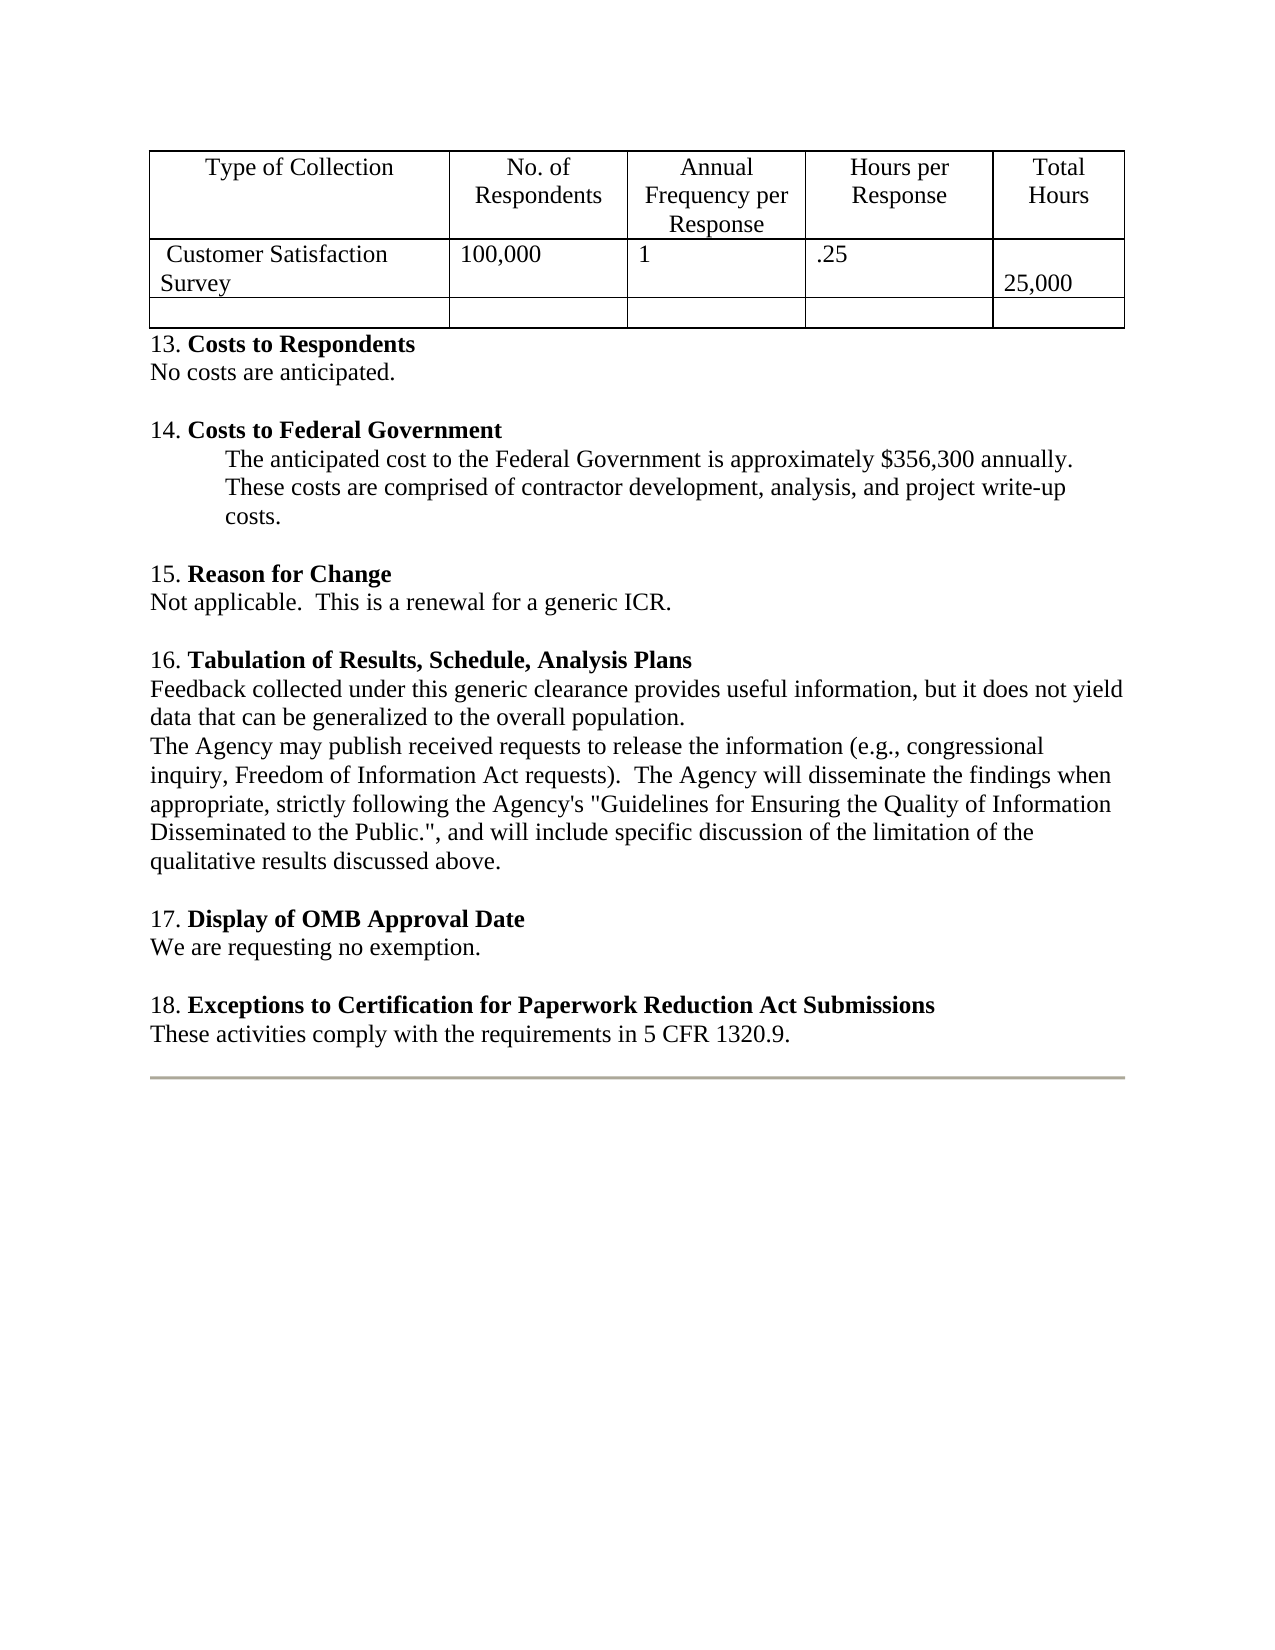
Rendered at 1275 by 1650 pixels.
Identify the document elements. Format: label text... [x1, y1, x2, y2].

list Reason for Change [150, 559, 1125, 587]
table_cell Type of Collection [150, 152, 449, 238]
text The Agency may publish received requests to release the information (e.g., congressional inquiry, Freedom of Information Act requests). The Agency will disseminate the findings when appropriate, strictly following the Agency's "Guidelines for Ensuring the Quality of Information Disseminated to the Public.", and will include specific discussion of the limitation of the qualitative results discussed above. [150, 731, 1125, 875]
text No costs are anticipated. [150, 357, 1125, 386]
table_cell [150, 298, 449, 327]
text Feedback collected under this generic clearance provides useful information, but it does not yield data that can be generalized to the overall population. [150, 674, 1125, 731]
text Not applicable. This is a renewal for a generic ICR. [150, 587, 1125, 616]
table_cell Customer Satisfaction Survey [150, 240, 449, 297]
list Display of OMB Approval Date [150, 904, 1125, 932]
table_cell 1 [628, 240, 805, 297]
table_cell Hours per Response [806, 152, 992, 238]
list Exceptions to Certification for Paperwork Reduction Act Submissions [150, 990, 1125, 1019]
list Costs to Respondents [150, 329, 1125, 357]
text These activities comply with the requirements in 5 CFR 1320.9. [150, 1019, 1125, 1047]
list Tabulation of Results, Schedule, Analysis Plans [150, 645, 1125, 674]
table_cell [450, 298, 627, 327]
table_cell 25,000 [994, 240, 1124, 297]
table_cell No. of Respondents [450, 152, 627, 238]
table_cell [628, 298, 805, 327]
table_cell .25 [806, 240, 992, 297]
text The anticipated cost to the Federal Government is approximately $356,300 annually. These costs are comprised of contractor development, analysis, and project write-up costs. [225, 444, 1125, 530]
table_cell [994, 298, 1124, 327]
table_cell [806, 298, 992, 327]
table_cell 100,000 [450, 240, 627, 297]
text We are requesting no exemption. [150, 932, 1125, 961]
table_cell Total Hours [994, 152, 1124, 238]
table_cell Annual Frequency per Response [628, 152, 805, 238]
list Costs to Federal Government [150, 415, 1125, 444]
